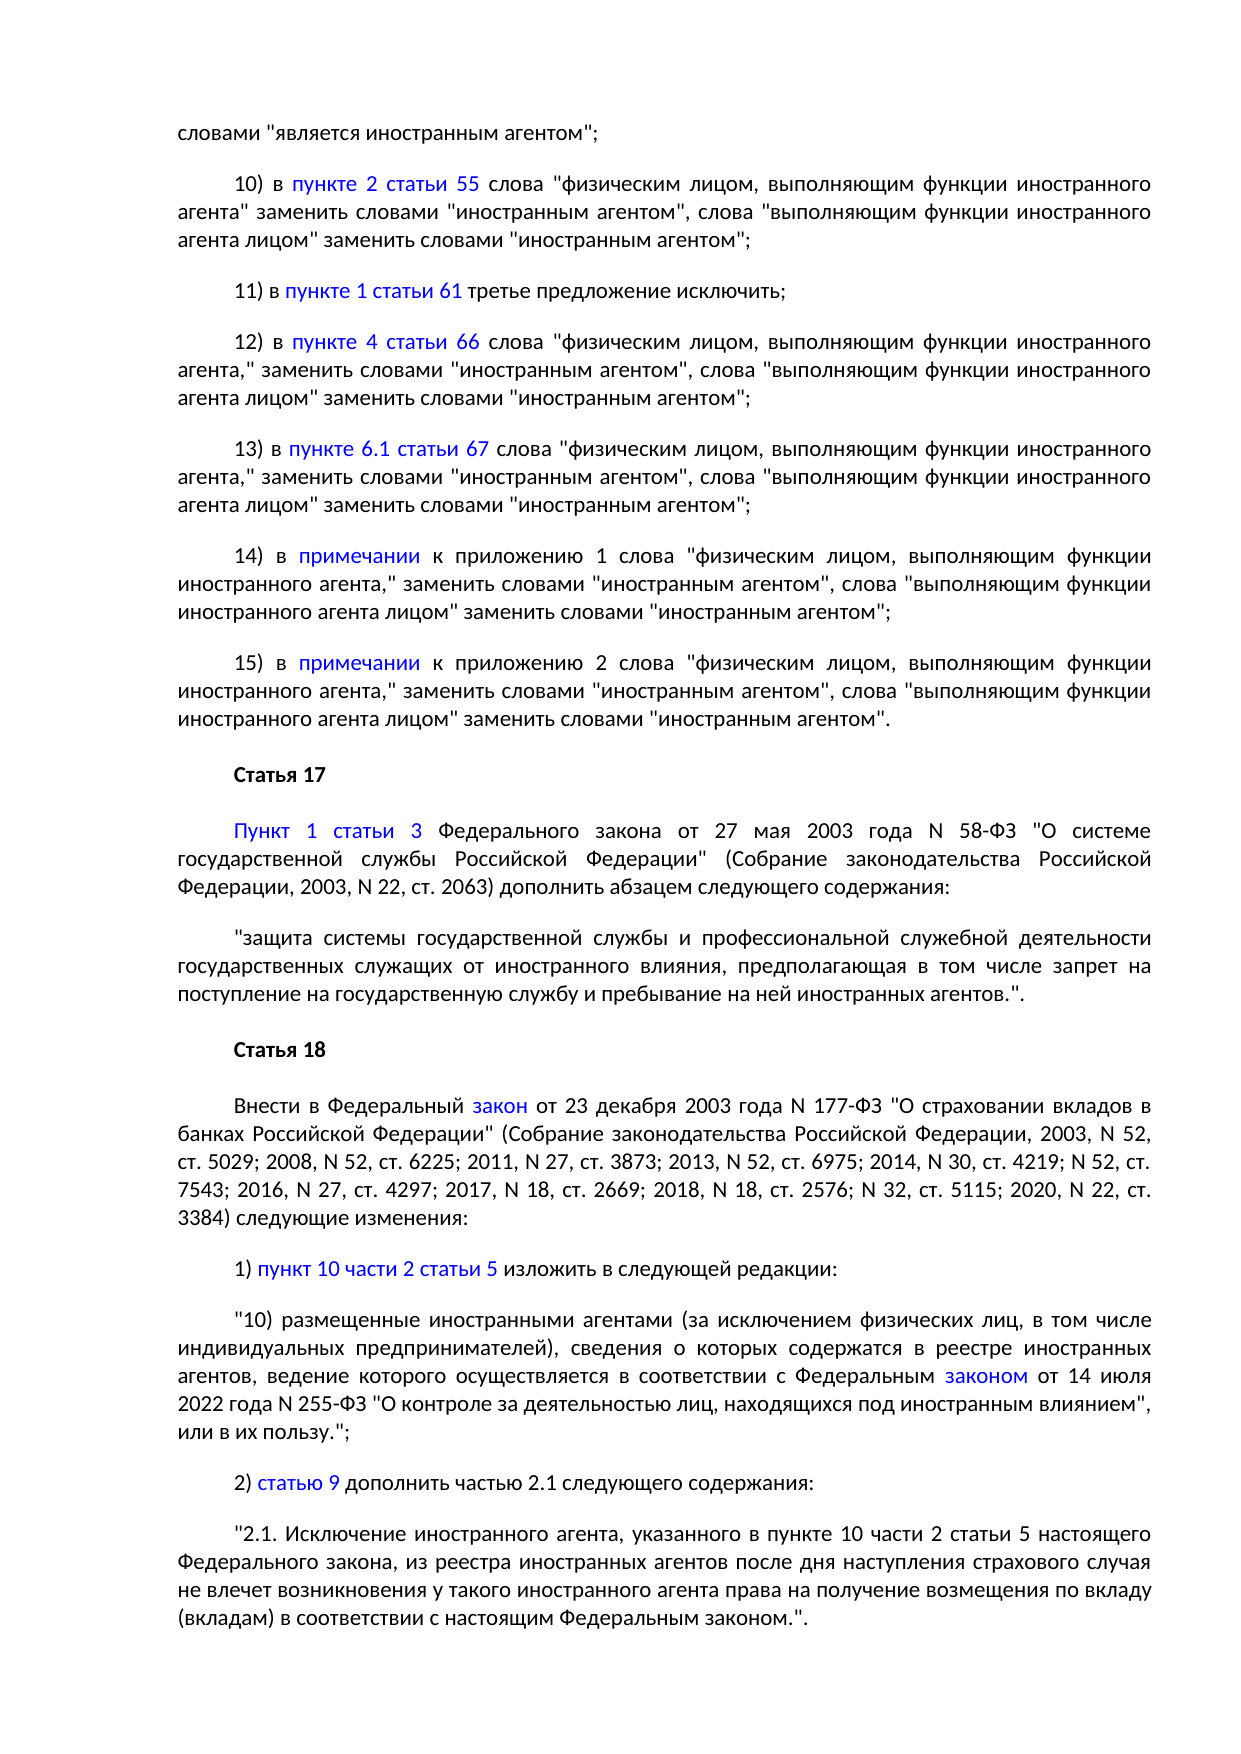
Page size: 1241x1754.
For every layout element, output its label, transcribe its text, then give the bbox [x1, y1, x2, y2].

text 15) в примечании к приложению 2 слова "физическим лицом, выполняющим функции иностранного агента," заменить словами "иностранным агентом", слова "выполняющим функции иностранного агента лицом" заменить словами "иностранным агентом". [177, 648, 1152, 732]
text 11) в пункте 1 статьи 61 третье предложение исключить; [177, 276, 1152, 304]
title Статья 18 [177, 1035, 1152, 1063]
text Внести в Федеральный закон от 23 декабря 2003 года N 177-ФЗ "О страховании вкладов в банках Российской Федерации" (Собрание законодательства Российской Федерации, 2003, N 52, ст. 5029; 2008, N 52, ст. 6225; 2011, N 27, ст. 3873; 2013, N 52, ст. 6975; 2014, N 30, ст. 4219; N 52, ст. 7543; 2016, N 27, ст. 4297; 2017, N 18, ст. 2669; 2018, N 18, ст. 2576; N 32, ст. 5115; 2020, N 22, ст. 3384) следующие изменения: [177, 1091, 1152, 1231]
text 12) в пункте 4 статьи 66 слова "физическим лицом, выполняющим функции иностранного агента," заменить словами "иностранным агентом", слова "выполняющим функции иностранного агента лицом" заменить словами "иностранным агентом"; [177, 327, 1152, 411]
text 2) статью 9 дополнить частью 2.1 следующего содержания: [177, 1468, 1152, 1496]
text 1) пункт 10 части 2 статьи 5 изложить в следующей редакции: [177, 1254, 1152, 1282]
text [177, 118, 1152, 146]
title Статья 17 [177, 760, 1152, 788]
text Пункт 1 статьи 3 Федерального закона от 27 мая 2003 года N 58-ФЗ "О системе государственной службы Российской Федерации" (Собрание законодательства Российской Федерации, 2003, N 22, ст. 2063) дополнить абзацем следующего содержания: [177, 816, 1152, 900]
text "10) размещенные иностранными агентами (за исключением физических лиц, в том числе индивидуальных предпринимателей), сведения о которых содержатся в реестре иностранных агентов, ведение которого осуществляется в соответствии с Федеральным законом от 14 июля 2022 года N 255-ФЗ "О контроле за деятельностью лиц, находящихся под иностранным влиянием", или в их пользу."; [177, 1305, 1152, 1445]
text "защита системы государственной службы и профессиональной служебной деятельности государственных служащих от иностранного влияния, предполагающая в том числе запрет на поступление на государственную службу и пребывание на ней иностранных агентов.". [177, 923, 1152, 1007]
text "2.1. Исключение иностранного агента, указанного в пункте 10 части 2 статьи 5 настоящего Федерального закона, из реестра иностранных агентов после дня наступления страхового случая не влечет возникновения у такого иностранного агента права на получение возмещения по вкладу (вкладам) в соответствии с настоящим Федеральным законом.". [177, 1519, 1152, 1631]
text 10) в пункте 2 статьи 55 слова "физическим лицом, выполняющим функции иностранного агента" заменить словами "иностранным агентом", слова "выполняющим функции иностранного агента лицом" заменить словами "иностранным агентом"; [177, 169, 1152, 253]
text 13) в пункте 6.1 статьи 67 слова "физическим лицом, выполняющим функции иностранного агента," заменить словами "иностранным агентом", слова "выполняющим функции иностранного агента лицом" заменить словами "иностранным агентом"; [177, 434, 1152, 518]
text 14) в примечании к приложению 1 слова "физическим лицом, выполняющим функции иностранного агента," заменить словами "иностранным агентом", слова "выполняющим функции иностранного агента лицом" заменить словами "иностранным агентом"; [177, 541, 1152, 625]
